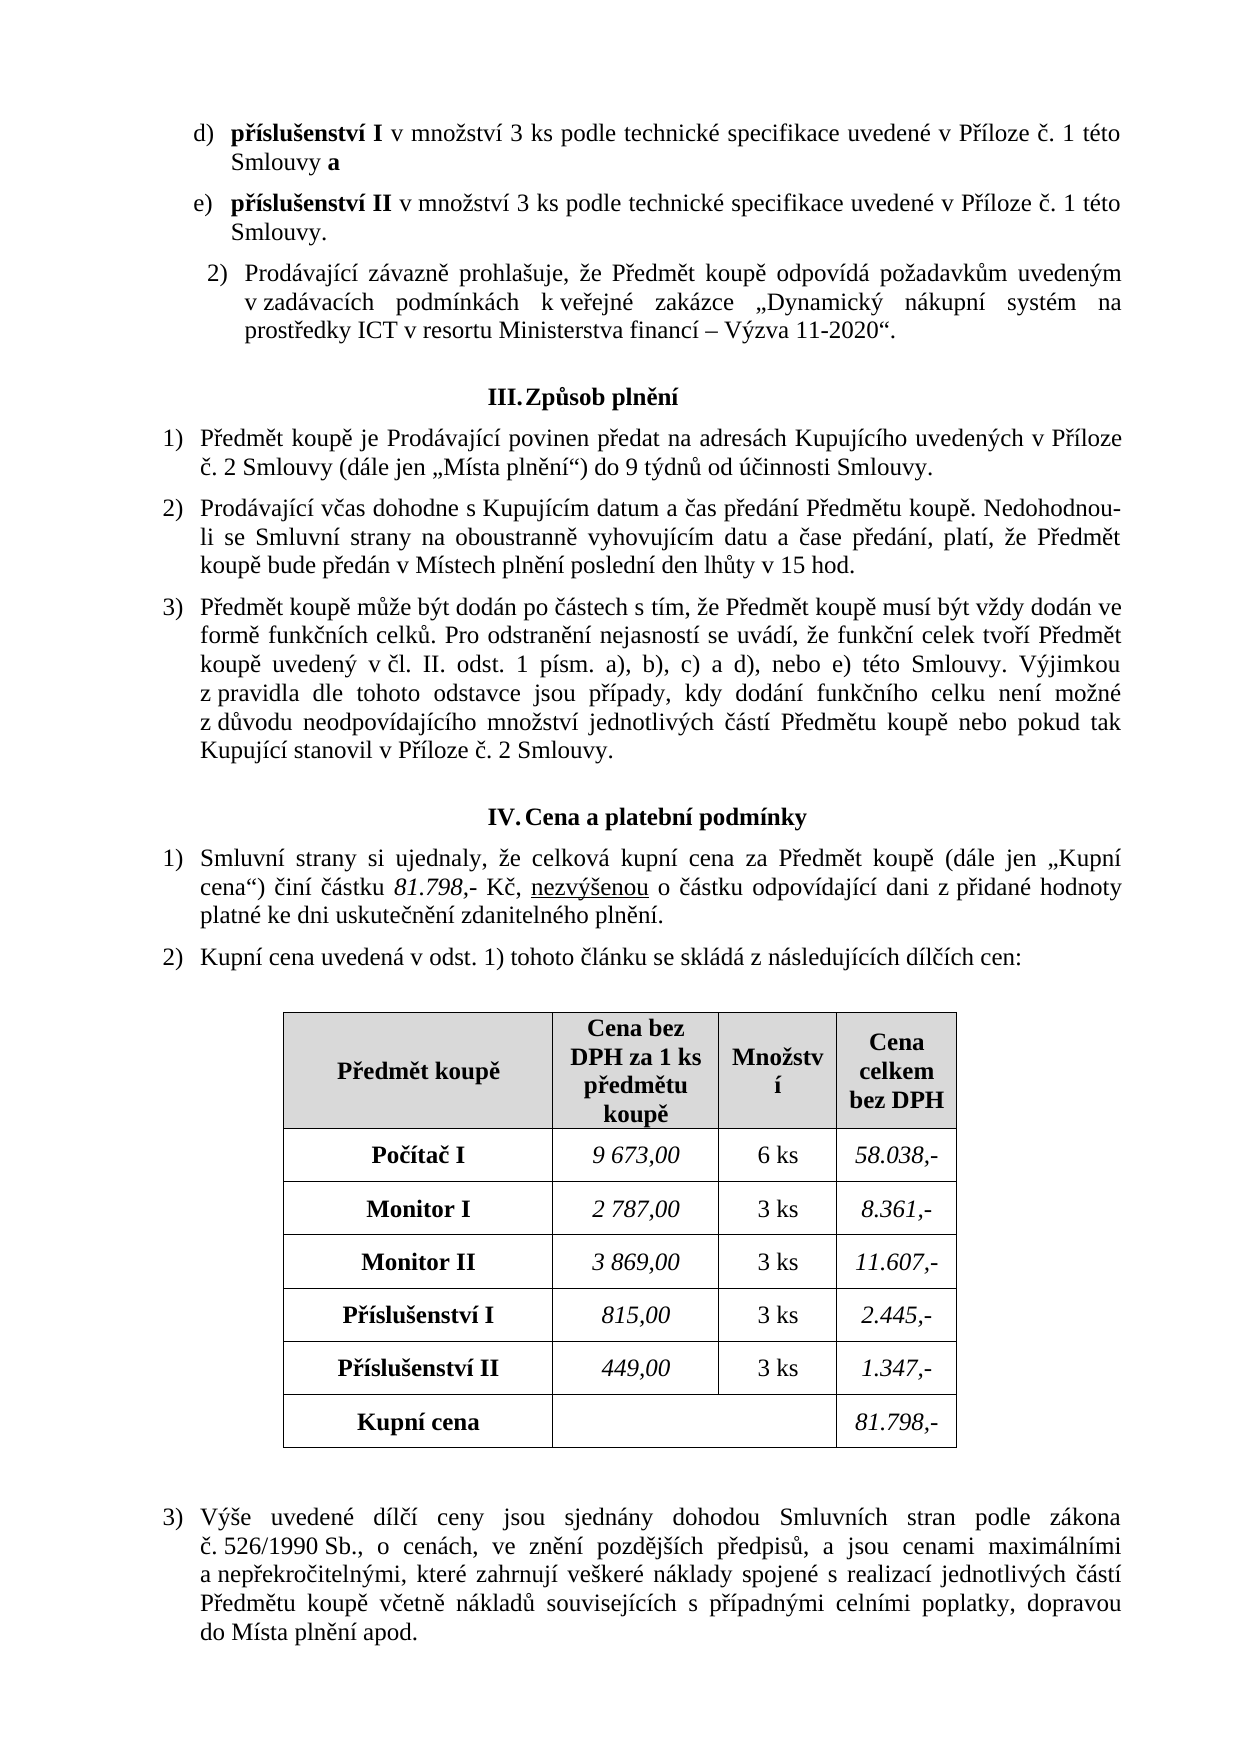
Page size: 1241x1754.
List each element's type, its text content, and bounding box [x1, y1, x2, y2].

subtitle Cena a platební podmínky [487, 802, 1122, 831]
table_cell Kupní cena [284, 1395, 552, 1447]
table_header Cena celkem bez DPH [837, 1013, 956, 1128]
table_cell 1.347,- [837, 1342, 956, 1394]
table_cell 3 869,00 [553, 1235, 718, 1288]
table_cell 81.798,- [837, 1395, 956, 1447]
subtitle Kupní cena uvedená v odst. 1) tohoto článku se skládá z následujících dílčích cen: [162, 942, 1122, 971]
table_header Předmět koupě [284, 1013, 552, 1128]
subtitle Prodávající včas dohodne s Kupujícím datum a čas předání Předmětu koupě. Nedohodnou-li se Smluvní strany na oboustranně vyhovujícím datu a čase předání, platí, že Předmět koupě bude předán v Místech plnění poslední den lhůty v 15 hod. [162, 493, 1122, 579]
table_cell 6 ks [719, 1129, 836, 1181]
table_cell 2 787,00 [553, 1182, 718, 1234]
table_cell [553, 1395, 836, 1447]
table_cell 8.361,- [837, 1182, 956, 1234]
subtitle příslušenství II v množství 3 ks podle technické specifikace uvedené v Příloze č. 1 této Smlouvy. [193, 188, 1122, 246]
table_header Cena bez DPH za 1 ks předmětu koupě [553, 1013, 718, 1128]
subtitle Předmět koupě může být dodán po částech s tím, že Předmět koupě musí být vždy dodán ve formě funkčních celků. Pro odstranění nejasností se uvádí, že funkční celek tvoří Předmět koupě uvedený v čl. II. odst. 1 písm. a), b), c) a d), nebo e) této Smlouvy. Výjimkou z pravidla dle tohoto odstavce jsou případy, kdy dodání funkčního celku není možné z důvodu neodpovídajícího množství jednotlivých částí Předmětu koupě nebo pokud tak Kupující stanovil v Příloze č. 2 Smlouvy. [162, 592, 1122, 764]
table_cell 58.038,- [837, 1129, 956, 1181]
table_cell 3 ks [719, 1235, 836, 1288]
table_cell Příslušenství I [284, 1289, 552, 1341]
subtitle Výše uvedené dílčí ceny jsou sjednány dohodou Smluvních stran podle zákona č. 526/1990 Sb., o cenách, ve znění pozdějších předpisů, a jsou cenami maximálními a nepřekročitelnými, které zahrnují veškeré náklady spojené s realizací jednotlivých částí Předmětu koupě včetně nákladů souvisejících s případnými celními poplatky, dopravou do Místa plnění apod. [162, 1502, 1122, 1646]
subtitle Smluvní strany si ujednaly, že celková kupní cena za Předmět koupě (dále jen „Kupní cena“) činí částku 81.798,- Kč, nezvýšenou o částku odpovídající dani z přidané hodnoty platné ke dni uskutečnění zdanitelného plnění. [162, 843, 1122, 929]
table_cell 9 673,00 [553, 1129, 718, 1181]
table_cell Příslušenství II [284, 1342, 552, 1394]
subtitle Prodávající závazně prohlašuje, že Předmět koupě odpovídá požadavkům uvedeným v zadávacích podmínkách k veřejné zakázce „Dynamický nákupní systém na prostředky ICT v resortu Ministerstva financí – Výzva 11-2020“. [207, 258, 1122, 344]
table_cell Počítač I [284, 1129, 552, 1181]
table_cell 3 ks [719, 1289, 836, 1341]
table_cell 2.445,- [837, 1289, 956, 1341]
table_cell 815,00 [553, 1289, 718, 1341]
subtitle Způsob plnění [487, 382, 1122, 411]
table_cell 11.607,- [837, 1235, 956, 1288]
table_cell 3 ks [719, 1182, 836, 1234]
table_cell 3 ks [719, 1342, 836, 1394]
table_header Množství [719, 1013, 836, 1128]
subtitle příslušenství I v množství 3 ks podle technické specifikace uvedené v Příloze č. 1 této Smlouvy a [193, 118, 1122, 176]
table_cell Monitor I [284, 1182, 552, 1234]
table_cell 449,00 [553, 1342, 718, 1394]
subtitle Předmět koupě je Prodávající povinen předat na adresách Kupujícího uvedených v Příloze č. 2 Smlouvy (dále jen „Místa plnění“) do 9 týdnů od účinnosti Smlouvy. [162, 423, 1122, 481]
table_cell Monitor II [284, 1235, 552, 1288]
